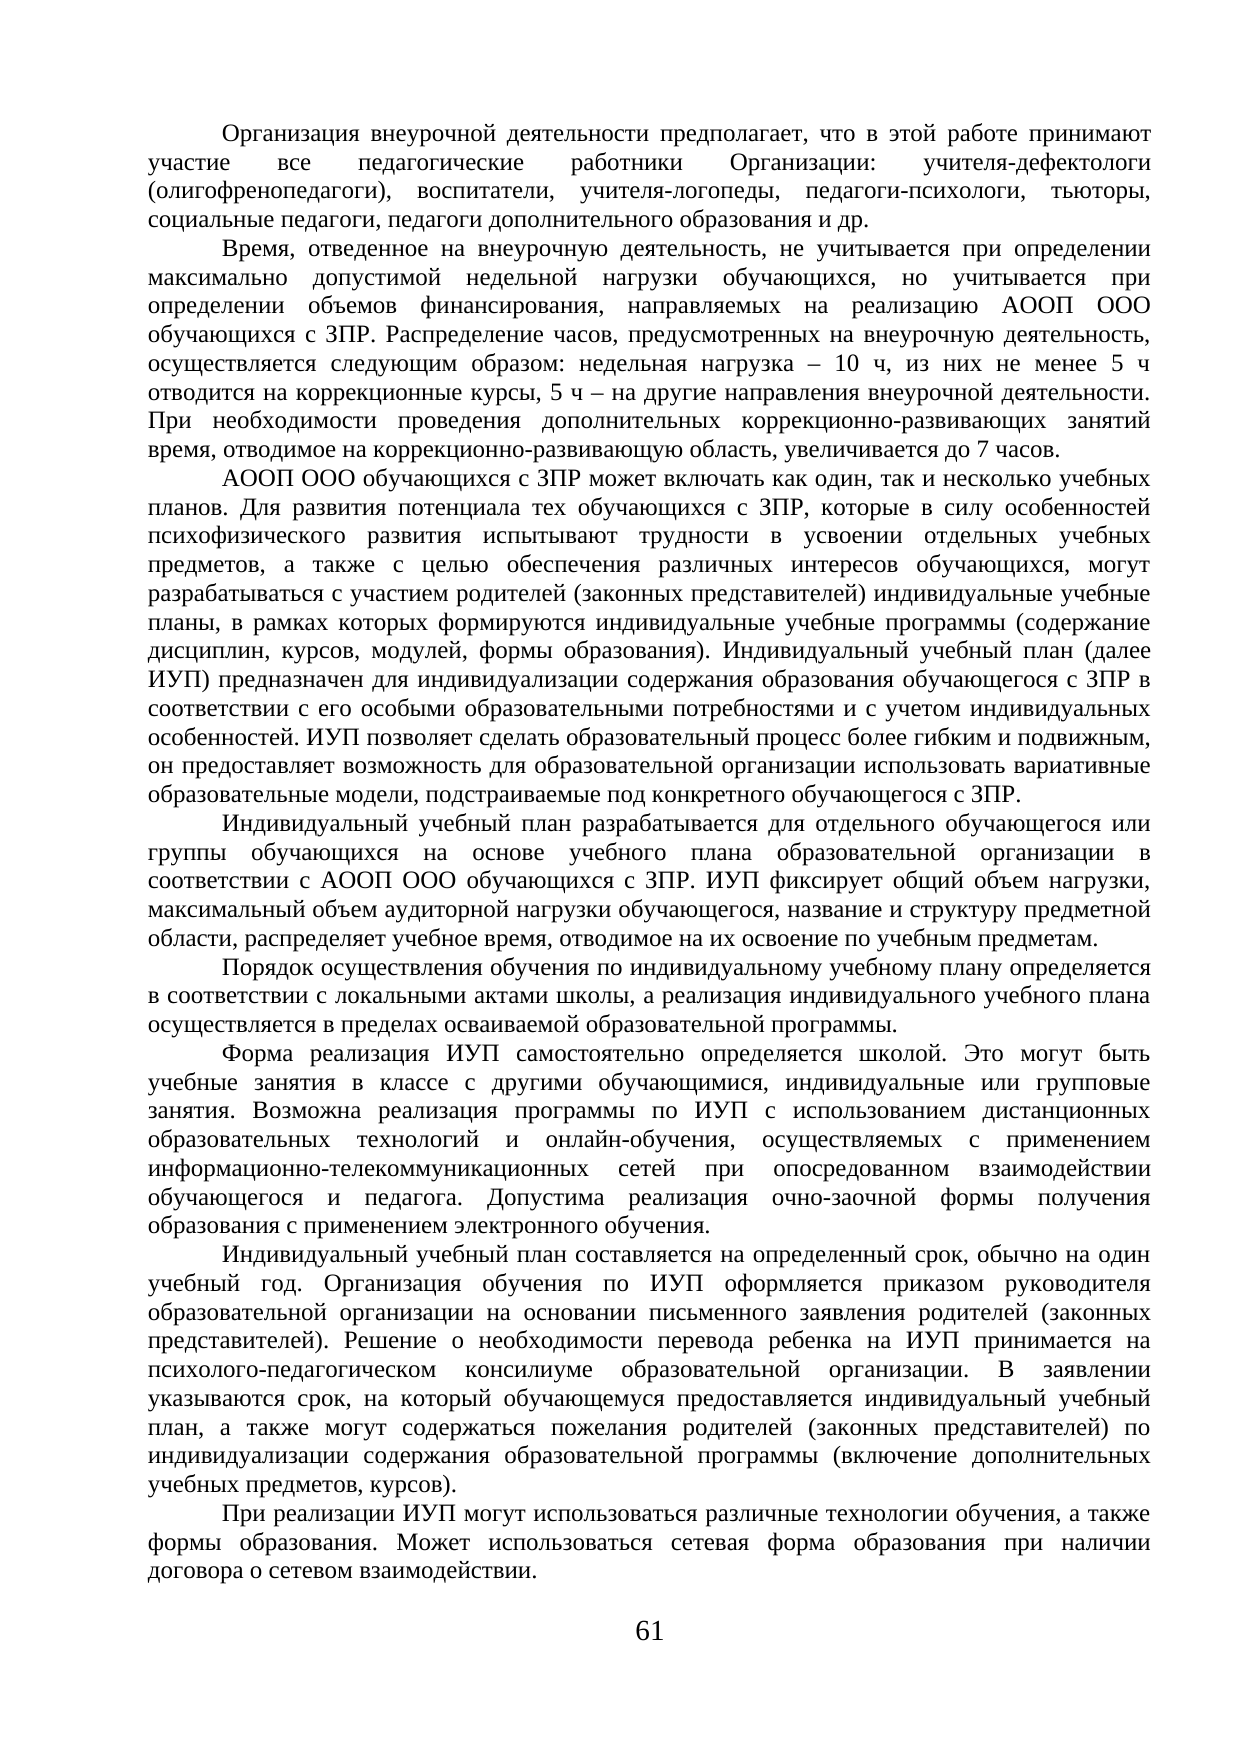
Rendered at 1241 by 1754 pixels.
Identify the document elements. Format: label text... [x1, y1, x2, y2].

text АООП ООО обучающихся с ЗПР может включать как один, так и несколько учебных планов. Для развития потенциала тех обучающихся с ЗПР, которые в силу особенностей психофизического развития испытывают трудности в усвоении отдельных учебных предметов, а также с целью обеспечения различных интересов обучающихся, могут разрабатываться с участием родителей (законных представителей) индивидуальные учебные планы, в рамках которых формируются индивидуальные учебные программы (содержание дисциплин, курсов, модулей, формы образования). Индивидуальный учебный план (далее ИУП) предназначен для индивидуализации содержания образования обучающегося с ЗПР в соответствии с его особыми образовательными потребностями и с учетом индивидуальных особенностей. ИУП позволяет сделать образовательный процесс более гибким и подвижным, он предоставляет возможность для образовательной организации использовать вариативные образовательные модели, подстраиваемые под конкретного обучающегося с ЗПР. [148, 463, 1152, 664]
text Время, отведенное на внеурочную деятельность, не учитывается при определении максимально допустимой недельной нагрузки обучающихся, но учитывается при определении объемов финансирования, направляемых на реализацию АООП ООО обучающихся с ЗПР. Распределение часов, предусмотренных на внеурочную деятельность, осуществляется следующим образом: недельная нагрузка – 10 ч, из них не менее 5 ч отводится на коррекционные курсы, 5 ч – на другие направления внеурочной деятельности. При необходимости проведения дополнительных коррекционно-развивающих занятий время, отводимое на коррекционно-развивающую область, увеличивается до 7 часов. [148, 233, 1152, 463]
text Порядок осуществления обучения по индивидуальному учебному плану определяется в соответствии с локальными актами школы, а реализация индивидуального учебного плана осуществляется в пределах осваиваемой образовательной программы. [148, 952, 1152, 1038]
text Индивидуальный учебный план разрабатывается для отдельного обучающегося или группы обучающихся на основе учебного плана образовательной организации в соответствии с АООП ООО обучающихся с ЗПР. ИУП фиксирует общий объем нагрузки, максимальный объем аудиторной нагрузки обучающегося, название и структуру предметной области, распределяет учебное время, отводимое на их освоение по учебным предметам. [148, 808, 1152, 952]
text Форма реализация ИУП самостоятельно определяется школой. Это могут быть учебные занятия в классе с другими обучающимися, индивидуальные или групповые занятия. Возможна реализация программы по ИУП с использованием дистанционных образовательных технологий и онлайн-обучения, осуществляемых с применением информационно-телекоммуникационных сетей при опосредованном взаимодействии обучающегося и педагога. Допустима реализация очно-заочной формы получения образования с применением электронного обучения. [148, 1038, 1152, 1239]
text Индивидуальный учебный план составляется на определенный срок, обычно на один учебный год. Организация обучения по ИУП оформляется приказом руководителя образовательной организации на основании письменного заявления родителей (законных представителей). Решение о необходимости перевода ребенка на ИУП принимается на психолого-педагогическом консилиуме образовательной организации. В заявлении указываются срок, на который обучающемуся предоставляется индивидуальный учебный план, а также могут содержаться пожелания родителей (законных представителей) по индивидуализации содержания образовательной программы (включение дополнительных учебных предметов, курсов). [148, 1239, 1152, 1498]
text Организация внеурочной деятельности предполагает, что в этой работе принимают участие все педагогические работники Организации: учителя-дефектологи (олигофренопедагоги), воспитатели, учителя-логопеды, педагоги-психологи, тьюторы, социальные педагоги, педагоги дополнительного образования и др. [148, 118, 1152, 233]
text При реализации ИУП могут использоваться различные технологии обучения, а также формы образования. Может использоваться сетевая форма образования при наличии договора о сетевом взаимодействии. [148, 1498, 1152, 1584]
text АООП ООО обучающихся с ЗПР может включать как один, так и несколько учебных планов. Для развития потенциала тех обучающихся с ЗПР, которые в силу особенностей психофизического развития испытывают трудности в усвоении отдельных учебных предметов, а также с целью обеспечения различных интересов обучающихся, могут разрабатываться с участием родителей (законных представителей) индивидуальные учебные планы, в рамках которых формируются индивидуальные учебные программы (содержание дисциплин, курсов, модулей, формы образования). Индивидуальный учебный план (далее ИУП) предназначен для индивидуализации содержания образования обучающегося с ЗПР в соответствии с его особыми образовательными потребностями и с учетом индивидуальных особенностей. ИУП позволяет сделать образовательный процесс более гибким и подвижным, он предоставляет возможность для образовательной организации использовать вариативные образовательные модели, подстраиваемые под конкретного обучающегося с ЗПР. [148, 722, 1152, 808]
